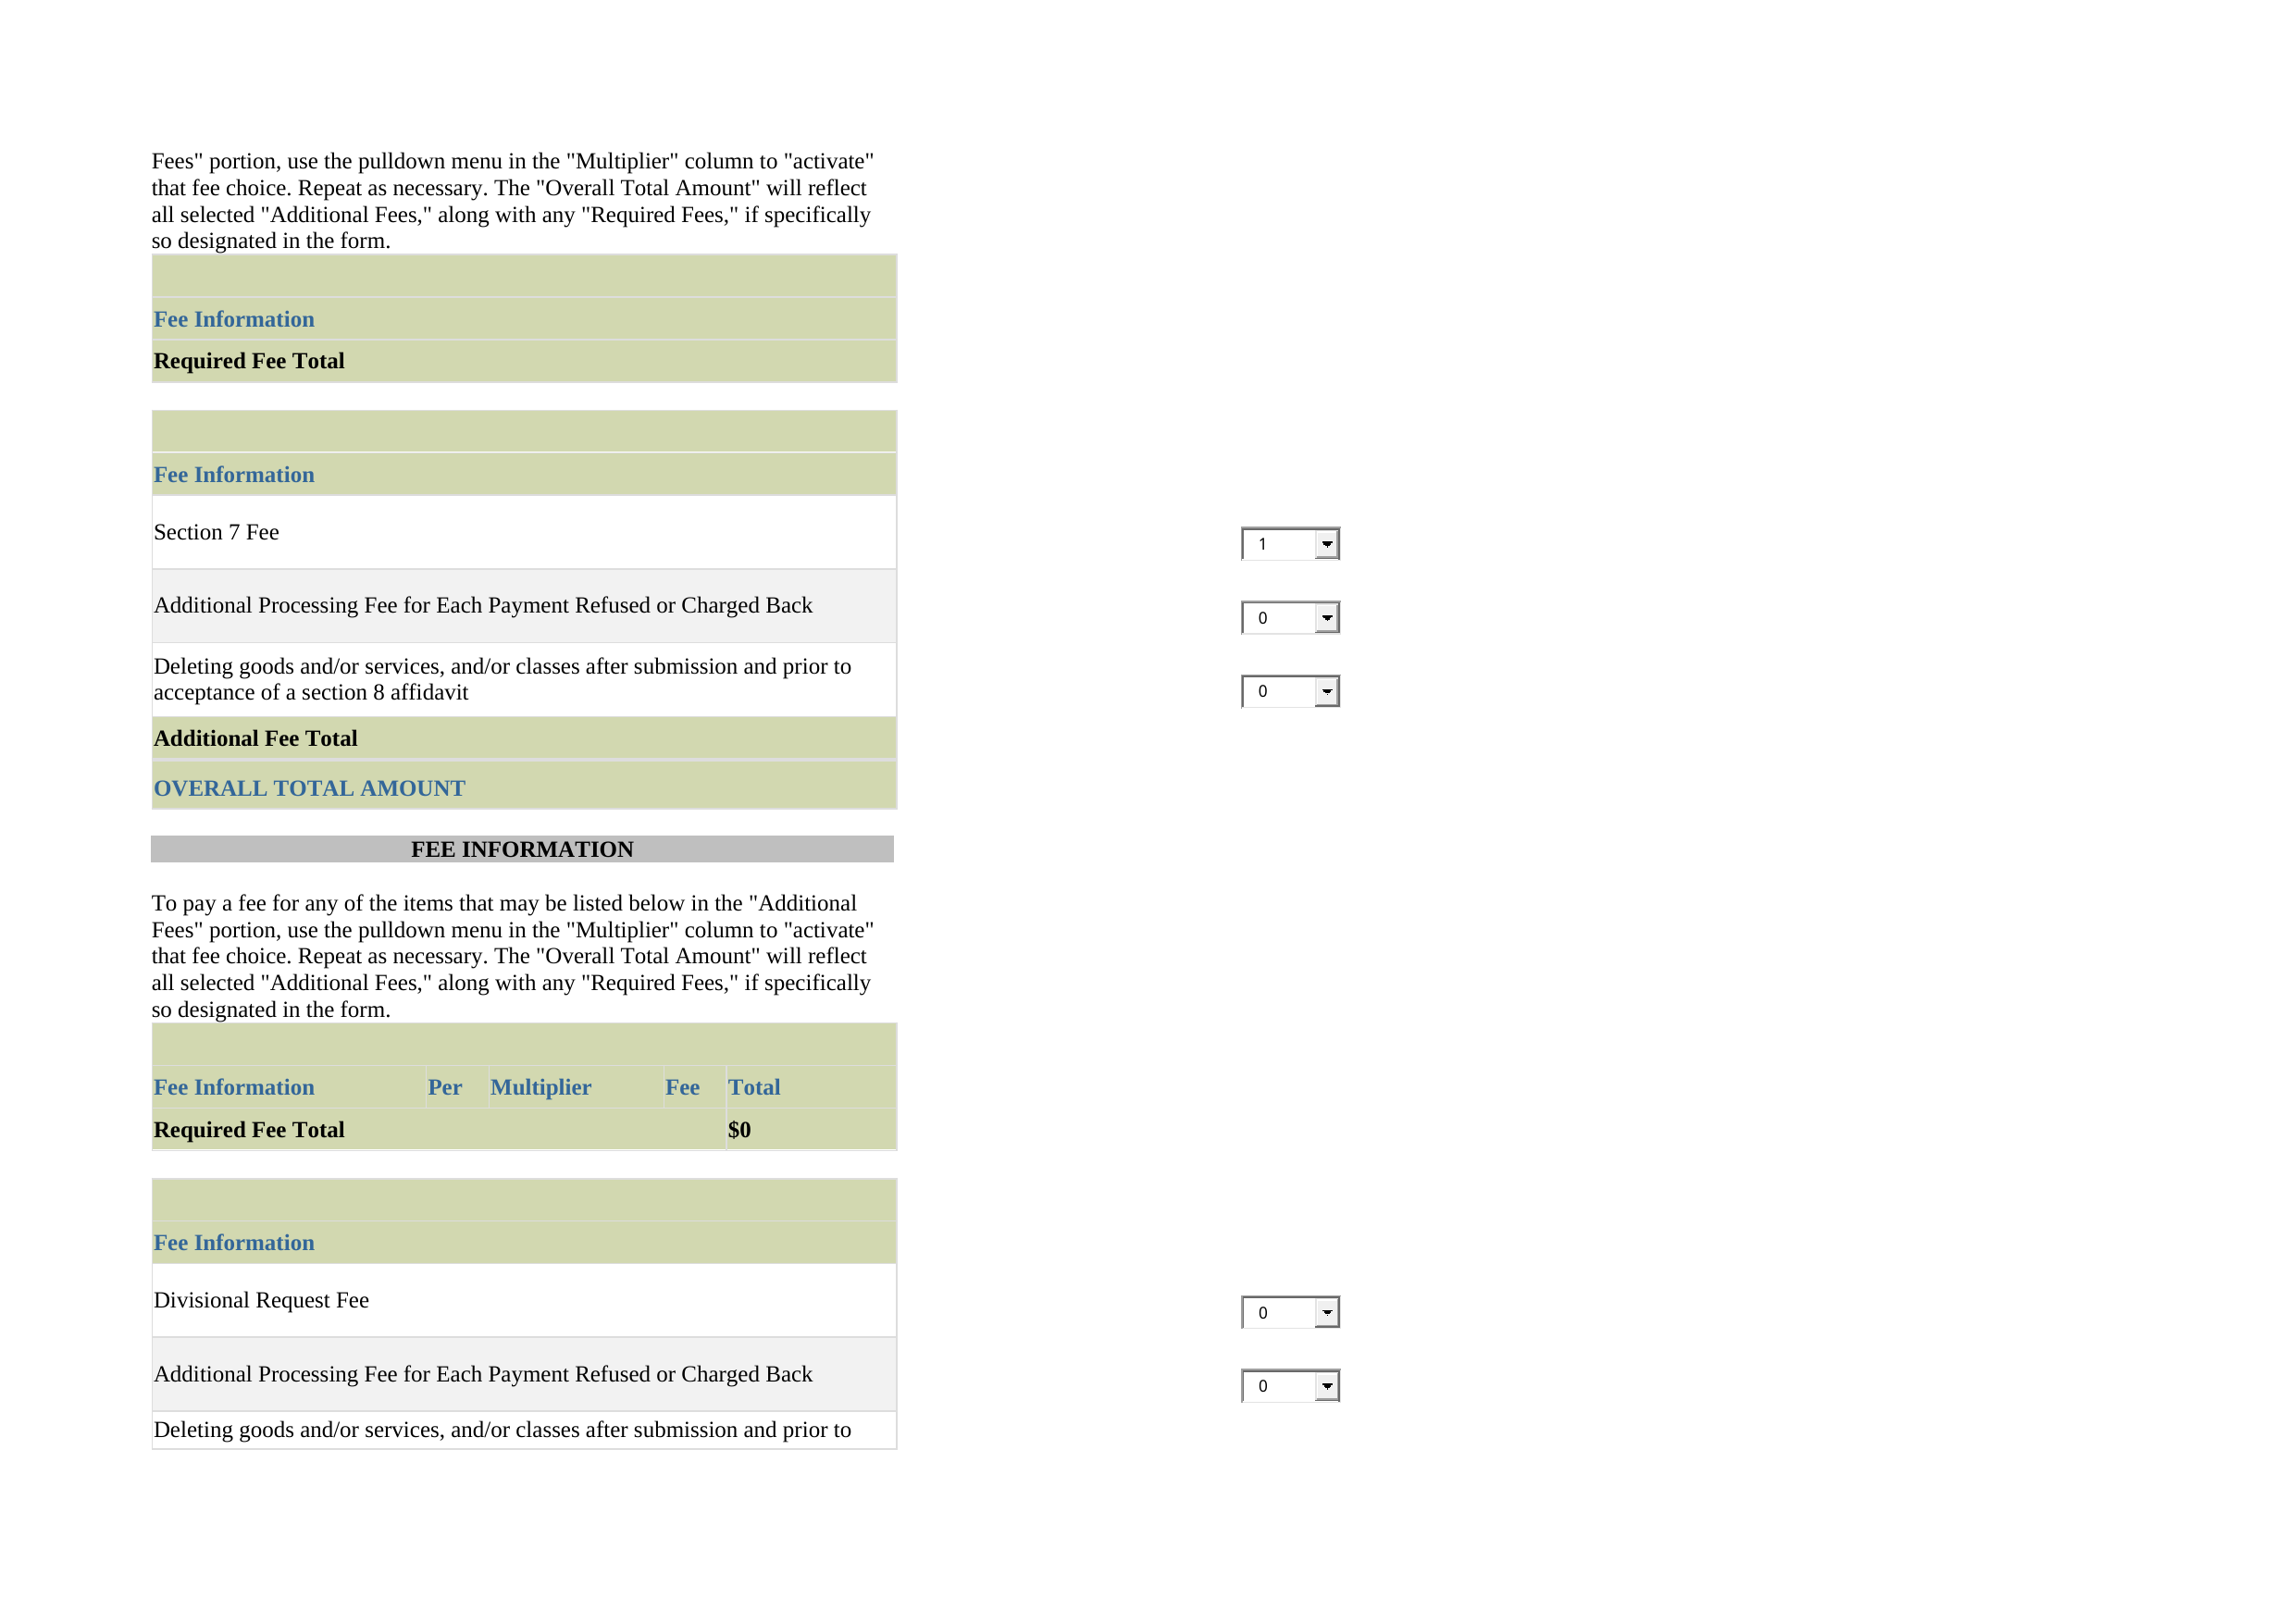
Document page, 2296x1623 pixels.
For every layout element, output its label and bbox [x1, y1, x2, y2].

table_cell [139, 139, 902, 1458]
